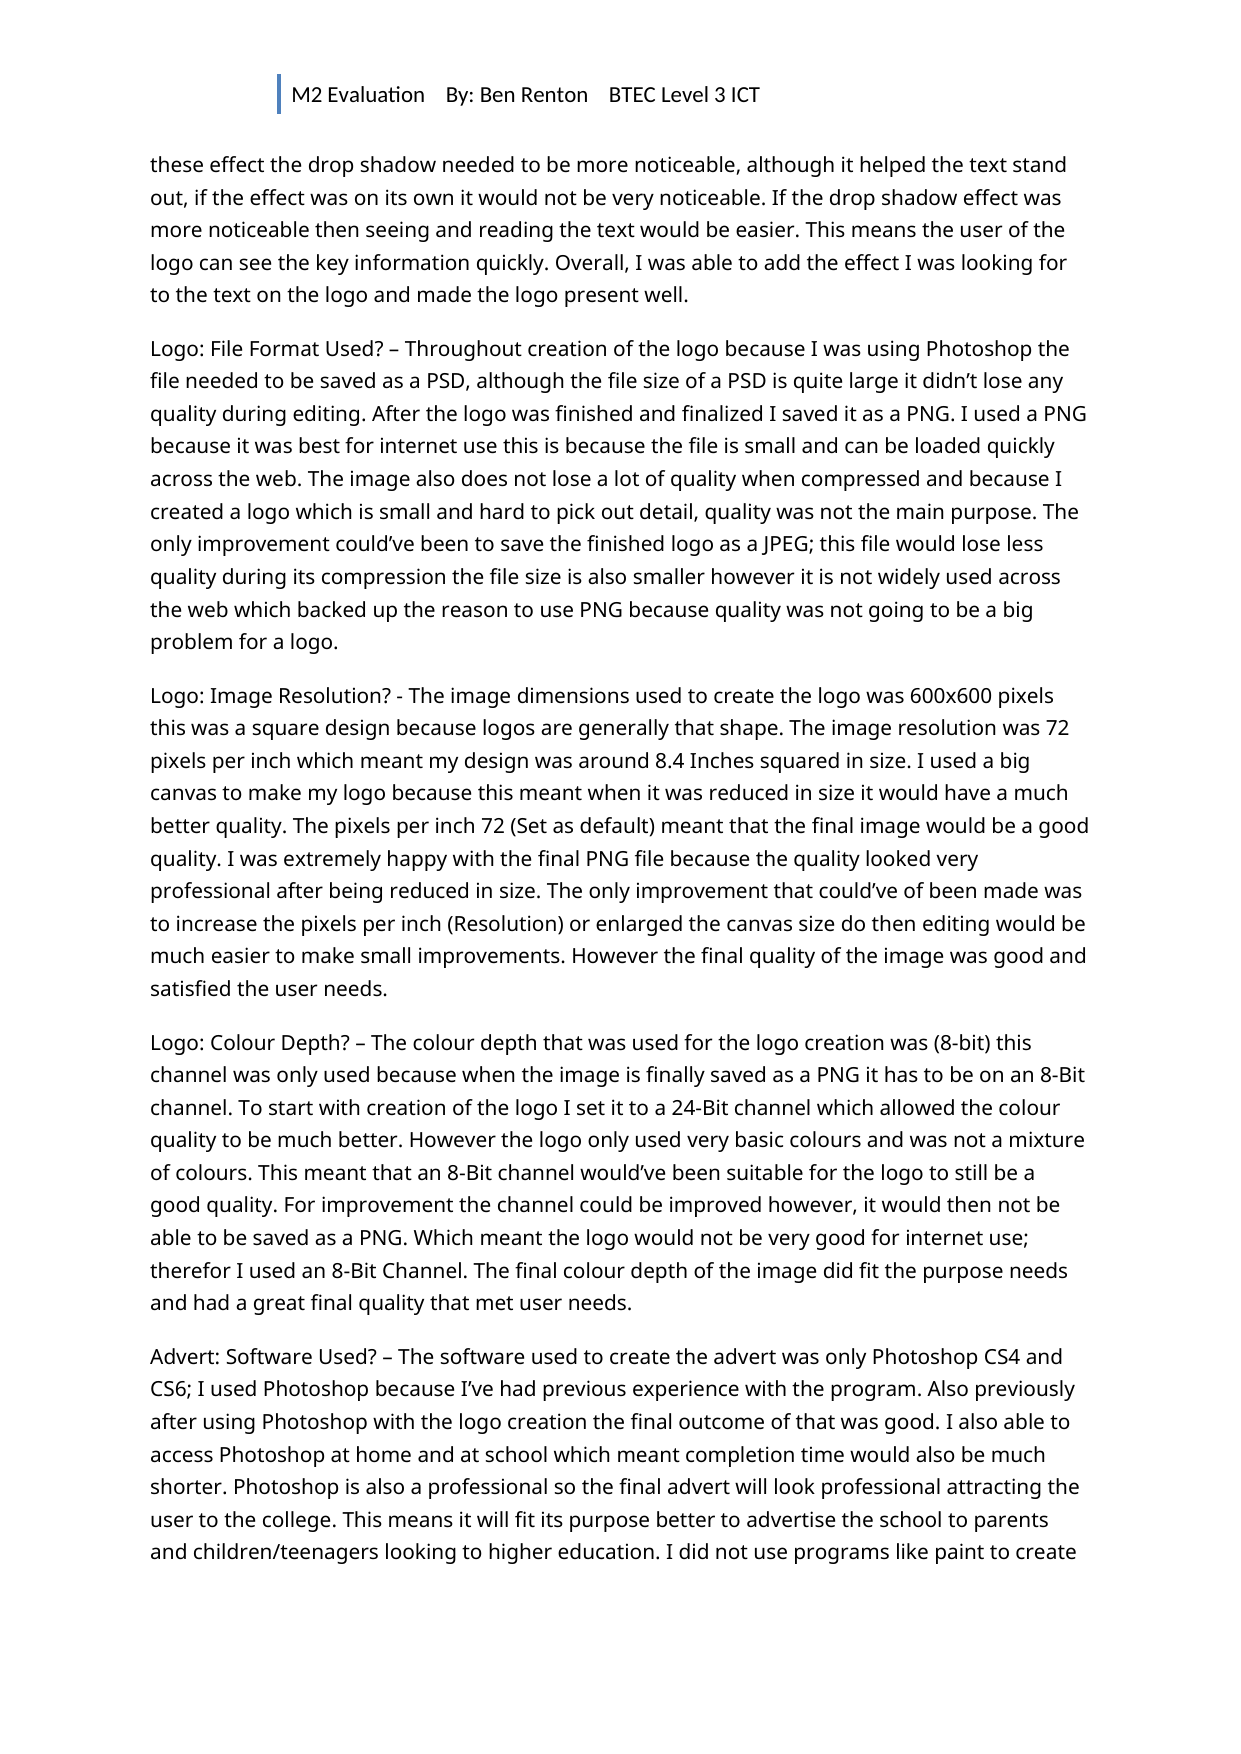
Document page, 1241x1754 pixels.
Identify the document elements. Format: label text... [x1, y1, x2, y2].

text Logo: File Format Used? – Throughout creation of the logo because I was using Photoshop the file needed to be saved as a PSD, although the file size of a PSD is quite large it didn’t lose any quality during editing. After the logo was finished and finalized I saved it as a PNG. I used a PNG because it was best for internet use this is because the file is small and can be loaded quickly across the web. The image also does not lose a lot of quality when compressed and because I created a logo which is small and hard to pick out detail, quality was not the main purpose. The only improvement could’ve been to save the finished logo as a JPEG; this file would lose less quality during its compression the file size is also smaller however it is not widely used across the web which backed up the reason to use PNG because quality was not going to be a big problem for a logo. [150, 334, 1090, 656]
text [150, 1342, 1090, 1566]
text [150, 150, 1090, 309]
text Logo: Image Resolution? - The image dimensions used to create the logo was 600x600 pixels this was a square design because logos are generally that shape. The image resolution was 72 pixels per inch which meant my design was around 8.4 Inches squared in size. I used a big canvas to make my logo because this meant when it was reduced in size it would have a much better quality. The pixels per inch 72 (Set as default) meant that the final image would be a good quality. I was extremely happy with the final PNG file because the quality looked very professional after being reduced in size. The only improvement that could’ve of been made was to increase the pixels per inch (Resolution) or enlarged the canvas size do then editing would be much easier to make small improvements. However the final quality of the image was good and satisfied the user needs. [150, 681, 1090, 1003]
text Logo: Colour Depth? – The colour depth that was used for the logo creation was (8-bit) this channel was only used because when the image is finally saved as a PNG it has to be on an 8-Bit channel. To start with creation of the logo I set it to a 24-Bit channel which allowed the colour quality to be much better. However the logo only used very basic colours and was not a mixture of colours. This meant that an 8-Bit channel would’ve been suitable for the logo to still be a good quality. For improvement the channel could be improved however, it would then not be able to be saved as a PNG. Which meant the logo would not be very good for internet use; therefor I used an 8-Bit Channel. The final colour depth of the image did fit the purpose needs and had a great final quality that met user needs. [150, 1028, 1090, 1317]
